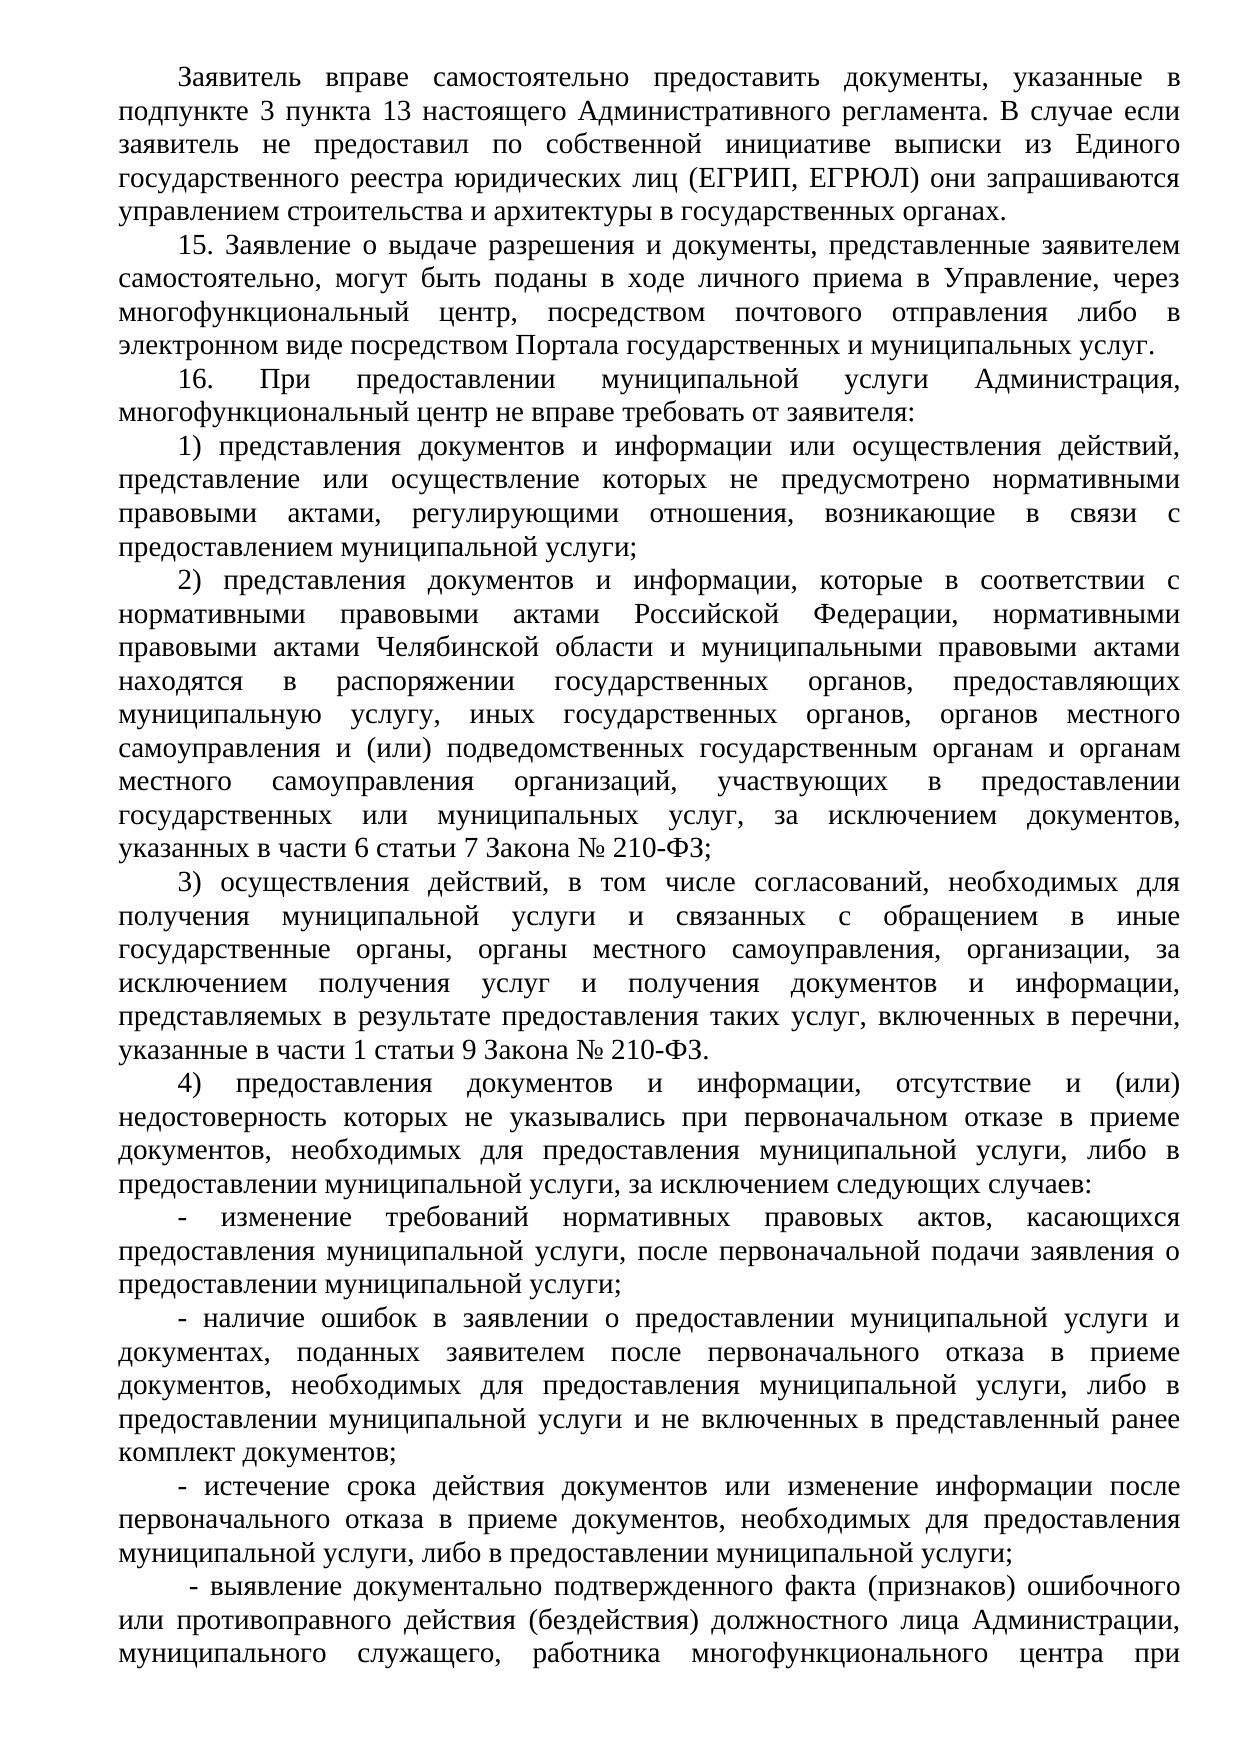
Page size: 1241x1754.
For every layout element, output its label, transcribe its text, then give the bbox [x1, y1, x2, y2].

text 15. Заявление о выдаче разрешения и документы, представленные заявителем самостоятельно, могут быть поданы в ходе личного приема в Управление, через многофункциональный центр, посредством почтового отправления либо в электронном виде посредством Портала государственных и муниципальных услуг. [118, 227, 1181, 361]
text 2) представления документов и информации, которые в соответствии с нормативными правовыми актами Российской Федерации, нормативными правовыми актами Челябинской области и муниципальными правовыми актами находятся в распоряжении государственных органов, предоставляющих муниципальную услугу, иных государственных органов, органов местного самоуправления и (или) подведомственных государственным органам и органам местного самоуправления организаций, участвующих в предоставлении государственных или муниципальных услуг, за исключением документов, указанных в части 6 статьи 7 Закона № 210-ФЗ; [118, 562, 1181, 864]
text 4) предоставления документов и информации, отсутствие и (или) недостоверность которых не указывались при первоначальном отказе в приеме документов, необходимых для предоставления муниципальной услуги, либо в предоставлении муниципальной услуги, за исключением следующих случаев: [118, 1065, 1181, 1199]
text 16. При предоставлении муниципальной услуги Администрация, многофункциональный центр не вправе требовать от заявителя: [118, 361, 1181, 428]
text 1) представления документов и информации или осуществления действий, представление или осуществление которых не предусмотрено нормативными правовыми актами, регулирующими отношения, возникающие в связи с предоставлением муниципальной услуги; [118, 428, 1181, 562]
text 3) осуществления действий, в том числе согласований, необходимых для получения муниципальной услуги и связанных с обращением в иные государственные органы, органы местного самоуправления, организации, за исключением получения услуг и получения документов и информации, представляемых в результате предоставления таких услуг, включенных в перечни, указанные в части 1 статьи 9 Закона № 210-ФЗ. [118, 864, 1181, 1065]
text Заявитель вправе самостоятельно предоставить документы, указанные в подпункте 3 пункта 13 настоящего Административного регламента. В случае если заявитель не предоставил по собственной инициативе выписки из Единого государственного реестра юридических лиц (ЕГРИП, ЕГРЮЛ) они запрашиваются управлением строительства и архитектуры в государственных органах. [118, 59, 1181, 227]
text - истечение срока действия документов или изменение информации после первоначального отказа в приеме документов, необходимых для предоставления муниципальной услуги, либо в предоставлении муниципальной услуги; [118, 1468, 1181, 1568]
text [118, 1568, 1181, 1669]
text - наличие ошибок в заявлении о предоставлении муниципальной услуги и документах, поданных заявителем после первоначального отказа в приеме документов, необходимых для предоставления муниципальной услуги, либо в предоставлении муниципальной услуги и не включенных в представленный ранее комплект документов; [118, 1300, 1181, 1468]
text - изменение требований нормативных правовых актов, касающихся предоставления муниципальной услуги, после первоначальной подачи заявления о предоставлении муниципальной услуги; [118, 1199, 1181, 1300]
